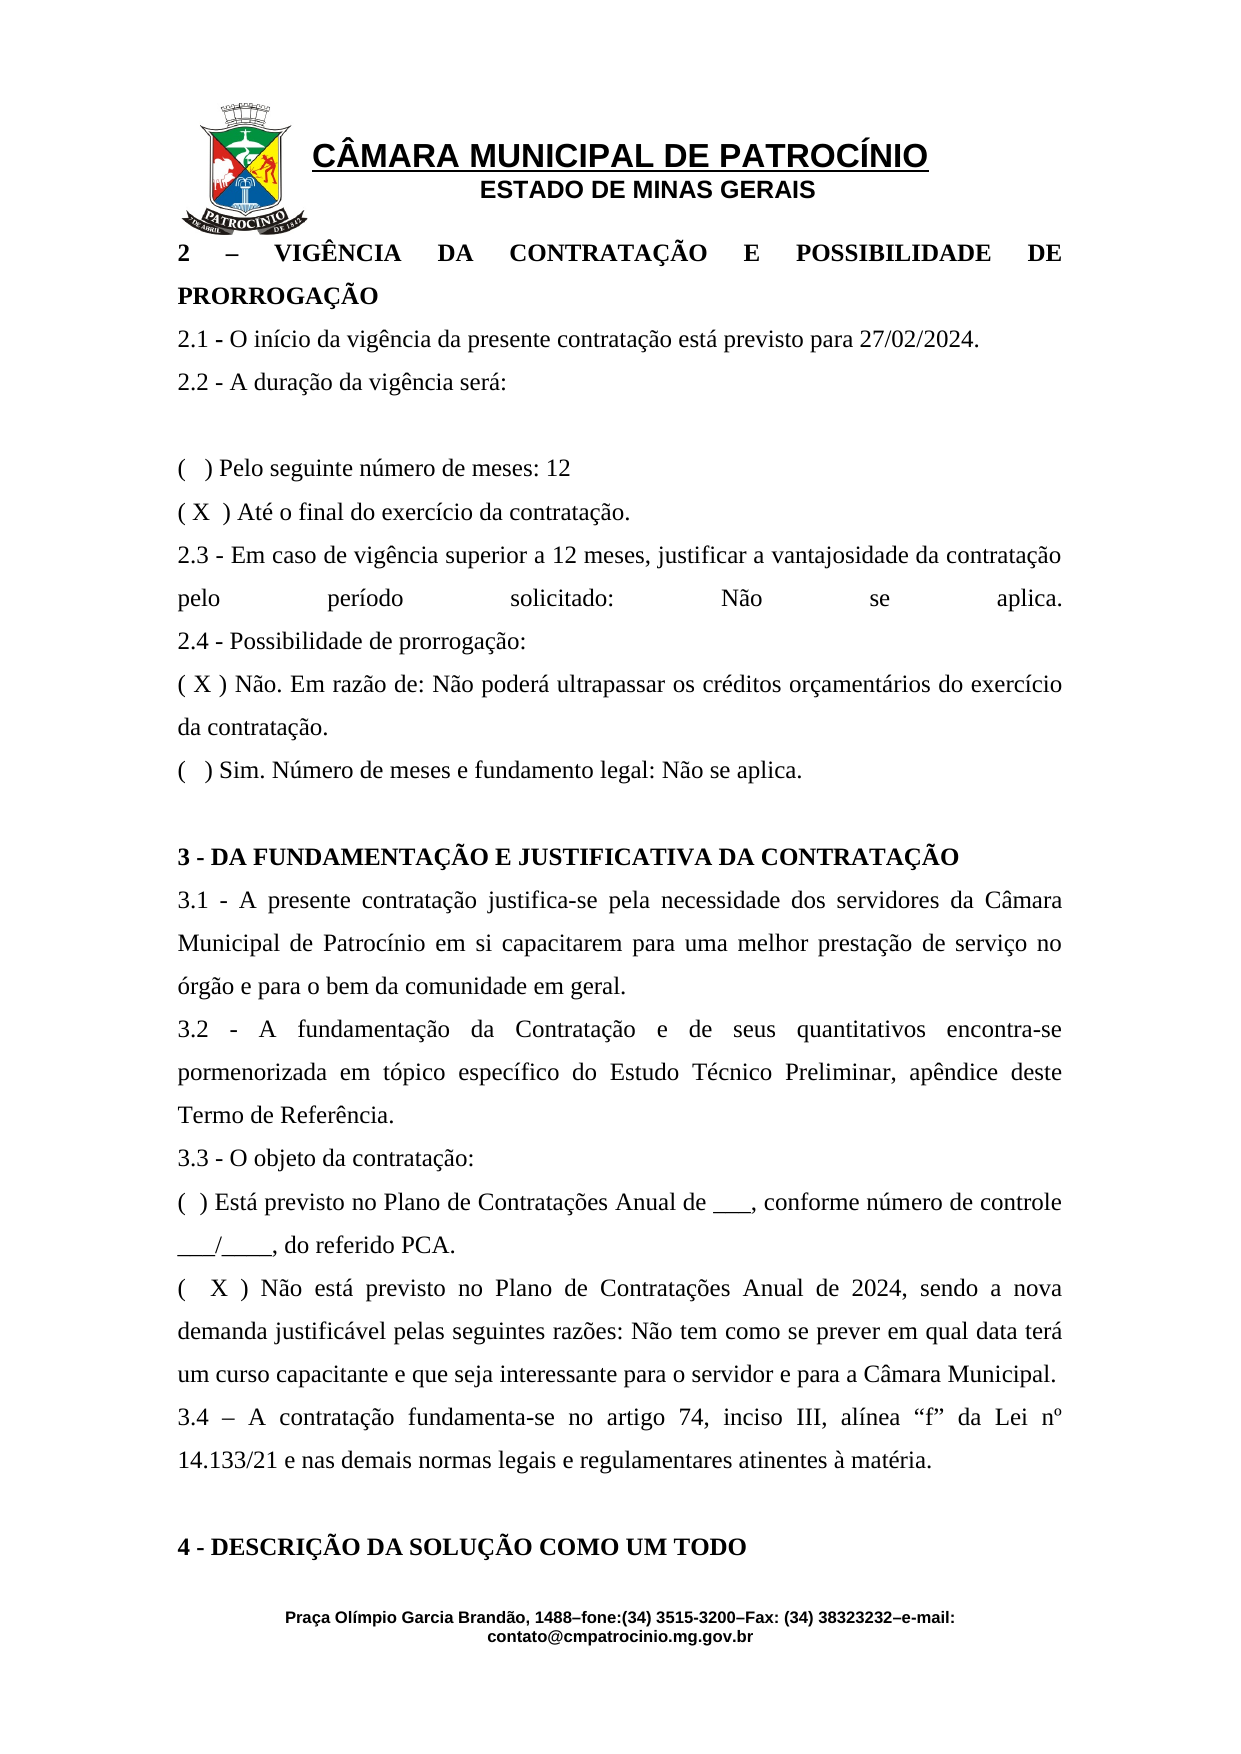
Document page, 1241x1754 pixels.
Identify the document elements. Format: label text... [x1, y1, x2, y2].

text ( ) Está previsto no Plano de Contratações Anual de ___, conforme número de controle ___/____, do referido PCA. [177, 1187, 1063, 1258]
text 3.3 - O objeto da contratação: [177, 1143, 1063, 1172]
text 4 - DESCRIÇÃO DA SOLUÇÃO COMO UM TODO [177, 1532, 1063, 1560]
text 3.1 - A presente contratação justifica-se pela necessidade dos servidores da Câmara Municipal de Patrocínio em si capacitarem para uma melhor prestação de serviço no órgão e para o bem da comunidade em geral. [177, 885, 1063, 1000]
text ( X ) Não está previsto no Plano de Contratações Anual de 2024, sendo a nova demanda justificável pelas seguintes razões: Não tem como se prever em qual data terá um curso capacitante e que seja interessante para o servidor e para a Câmara Municipal. [177, 1273, 1063, 1388]
text 3.4 – A contratação fundamenta-se no artigo 74, inciso III, alínea “f” da Lei nº 14.133/21 e nas demais normas legais e regulamentares atinentes à matéria. [177, 1402, 1063, 1474]
picture [181, 103, 308, 235]
text ( ) Sim. Número de meses e fundamento legal: Não se aplica. [177, 755, 1063, 784]
text 2.3 - Em caso de vigência superior a 12 meses, justificar a vantajosidade da contratação pelo período solicitado: Não se aplica. 2.4 - Possibilidade de prorrogação: [177, 540, 1063, 655]
text 2 – VIGÊNCIA DA CONTRATAÇÃO E POSSIBILIDADE DE PRORROGAÇÃO [177, 238, 1063, 310]
text 3 - DA FUNDAMENTAÇÃO E JUSTIFICATIVA DA CONTRATAÇÃO [177, 842, 1063, 870]
text ( X ) Não. Em razão de: Não poderá ultrapassar os créditos orçamentários do exercício da contratação. [177, 669, 1063, 741]
text 2.2 - A duração da vigência será: [177, 367, 1063, 396]
text 2.1 - O início da vigência da presente contratação está previsto para 27/02/2024. [177, 324, 1063, 353]
text 3.2 - A fundamentação da Contratação e de seus quantitativos encontra-se pormenorizada em tópico específico do Estudo Técnico Preliminar, apêndice deste Termo de Referência. [177, 1014, 1063, 1129]
text ( X ) Até o final do exercício da contratação. [177, 497, 1063, 525]
text ( ) Pelo seguinte número de meses: 12 [177, 453, 1063, 482]
